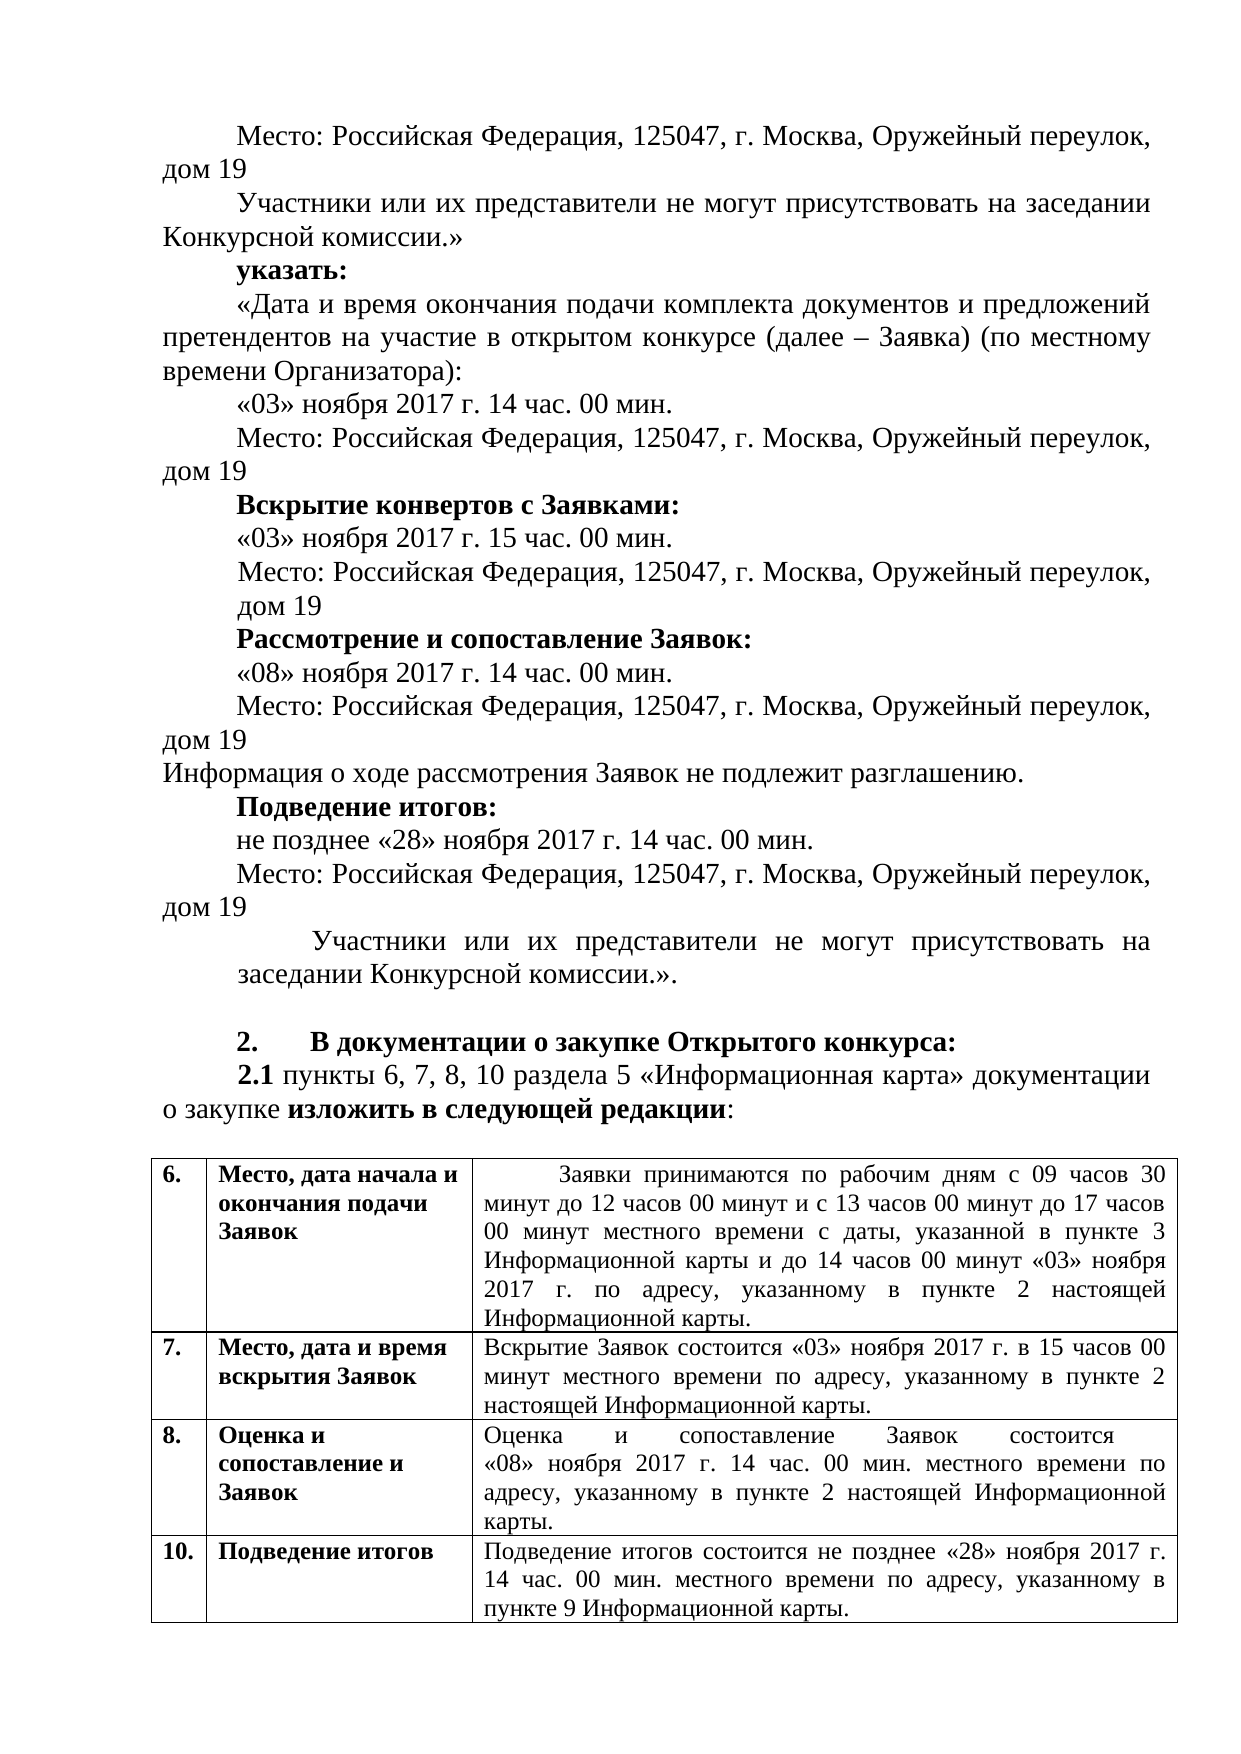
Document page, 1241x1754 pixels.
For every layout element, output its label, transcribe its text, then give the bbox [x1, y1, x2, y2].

table_cell Оценка и сопоставление Заявок состоится «08» ноября 2017 г. 14 час. 00 мин. местного времени по адресу, указанному в пункте 2 настоящей Информационной карты. [473, 1420, 1177, 1535]
table_cell Место, дата и время вскрытия Заявок [207, 1333, 472, 1419]
text Информация о ходе рассмотрения Заявок не подлежит разглашению. [162, 755, 1152, 789]
table_cell 10. [152, 1536, 206, 1622]
table_header 6. [152, 1159, 206, 1331]
table_cell Подведение итогов [207, 1536, 472, 1622]
text Вскрытие конвертов с Заявками: [162, 487, 1152, 521]
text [162, 118, 1152, 185]
text Подведение итогов: [162, 789, 1152, 822]
table_cell 7. [152, 1333, 206, 1419]
text Участники или их представители не могут присутствовать на заседании Конкурсной комиссии.» [162, 185, 1152, 252]
table_cell 8. [152, 1420, 206, 1535]
text Место: Российская Федерация, 125047, г. Москва, Оружейный переулок, дом 19 [162, 688, 1152, 755]
text не позднее «28» ноября 2017 г. 14 час. 00 мин. [162, 822, 1152, 856]
table_cell Вскрытие Заявок состоится «03» ноября 2017 г. в 15 часов 00 минут местного времени по адресу, указанному в пункте 2 настоящей Информационной карты. [473, 1333, 1177, 1419]
text указать: [162, 252, 1152, 286]
text «03» ноября 2017 г. 14 час. 00 мин. [162, 386, 1152, 420]
text Участники или их представители не могут присутствовать на заседании Конкурсной комиссии.». [237, 923, 1152, 990]
text «03» ноября 2017 г. 15 час. 00 мин. [162, 521, 1152, 554]
text Место: Российская Федерация, 125047, г. Москва, Оружейный переулок, дом 19 [162, 420, 1152, 487]
table_header Место, дата начала и окончания подачи Заявок [207, 1159, 472, 1331]
text «Дата и время окончания подачи комплекта документов и предложений претендентов на участие в открытом конкурсе (далее – Заявка) (по местному времени Организатора): [162, 286, 1152, 386]
list В документации о закупке Открытого конкурса: [162, 1024, 1152, 1057]
text Место: Российская Федерация, 125047, г. Москва, Оружейный переулок, дом 19 [237, 554, 1152, 621]
table_cell Подведение итогов состоится не позднее «28» ноября 2017 г. 14 час. 00 мин. местного времени по адресу, указанному в пункте 9 Информационной карты. [473, 1536, 1177, 1622]
text Место: Российская Федерация, 125047, г. Москва, Оружейный переулок, дом 19 [162, 856, 1152, 923]
table_cell Оценка и сопоставление и Заявок [207, 1420, 472, 1535]
text Рассмотрение и сопоставление Заявок: [162, 621, 1152, 655]
text «08» ноября 2017 г. 14 час. 00 мин. [162, 655, 1152, 688]
table_header Заявки принимаются по рабочим дням с 09 часов 30 минут до 12 часов 00 минут и с 13 часов 00 минут до 17 часов 00 минут местного времени с даты, указанной в пункте 3 Информационной карты и до 14 часов 00 минут «03» ноября 2017 г. по адресу, указанному в пункте 2 настоящей Информационной карты. [473, 1159, 1177, 1331]
text 2.1 пункты 6, 7, 8, 10 раздела 5 «Информационная карта» документации о закупке изложить в следующей редакции: [162, 1057, 1152, 1124]
